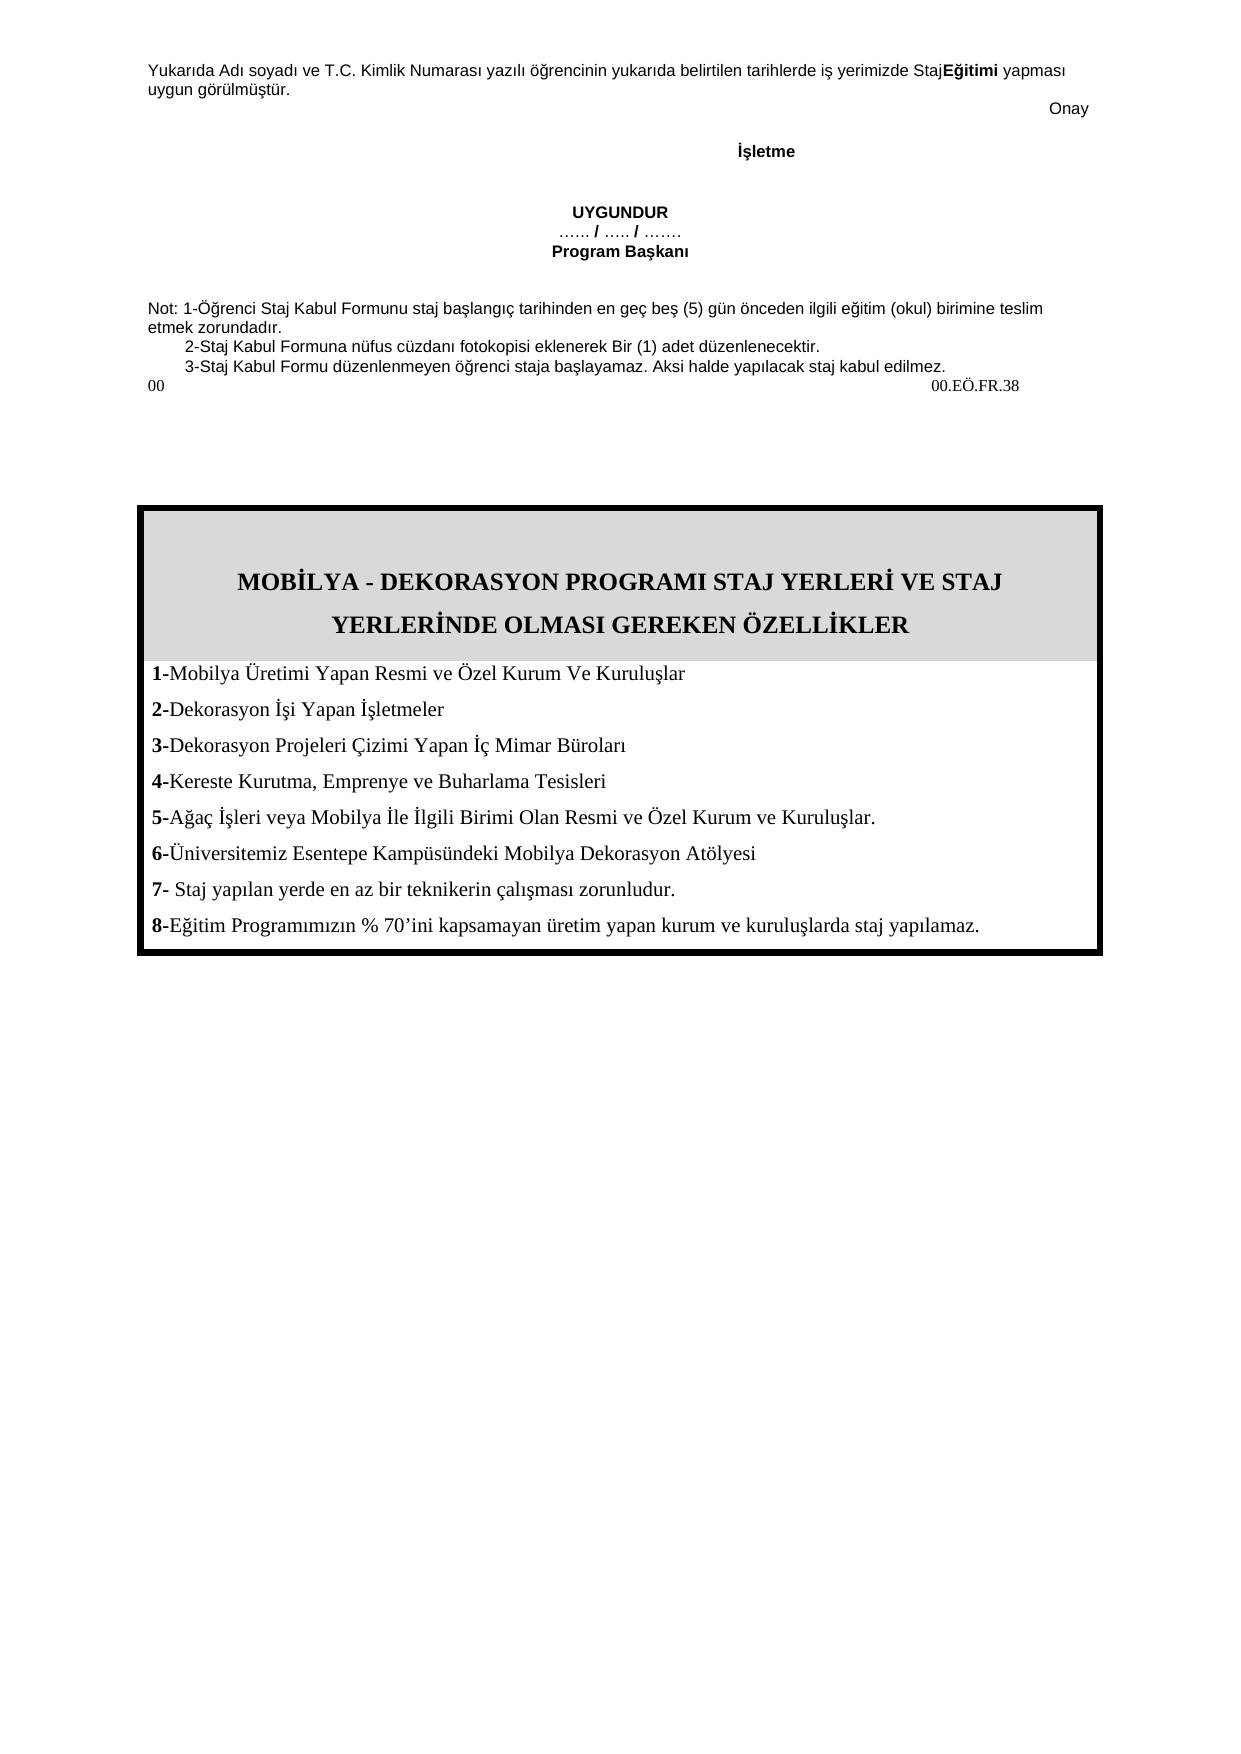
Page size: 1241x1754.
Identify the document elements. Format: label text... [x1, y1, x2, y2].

table_cell 3-Dekorasyon Projeleri Çizimi Yapan İç Mimar Büroları [144, 733, 1097, 769]
table_cell 1-Mobilya Üretimi Yapan Resmi ve Özel Kurum Ve Kuruluşlar [144, 661, 1097, 697]
table_cell 6-Üniversitemiz Esentepe Kampüsündeki Mobilya Dekorasyon Atölyesi [144, 841, 1097, 877]
table_cell 2-Dekorasyon İşi Yapan İşletmeler [144, 697, 1097, 733]
table_cell 4-Kereste Kurutma, Emprenye ve Buharlama Tesisleri [144, 769, 1097, 805]
table_header MOBİLYA - DEKORASYON PROGRAMI STAJ YERLERİ VE STAJ YERLERİNDE OLMASI GEREKEN ÖZELLİKLER [144, 511, 1097, 661]
table_cell 5-Ağaç İşleri veya Mobilya İle İlgili Birimi Olan Resmi ve Özel Kurum ve Kuruluşlar. [144, 805, 1097, 841]
table_cell 7- Staj yapılan yerde en az bir teknikerin çalışması zorunludur. 8-Eğitim Programımızın % 70’ini kapsamayan üretim yapan kurum ve kuruluşlarda staj yapılamaz. [144, 877, 1097, 949]
